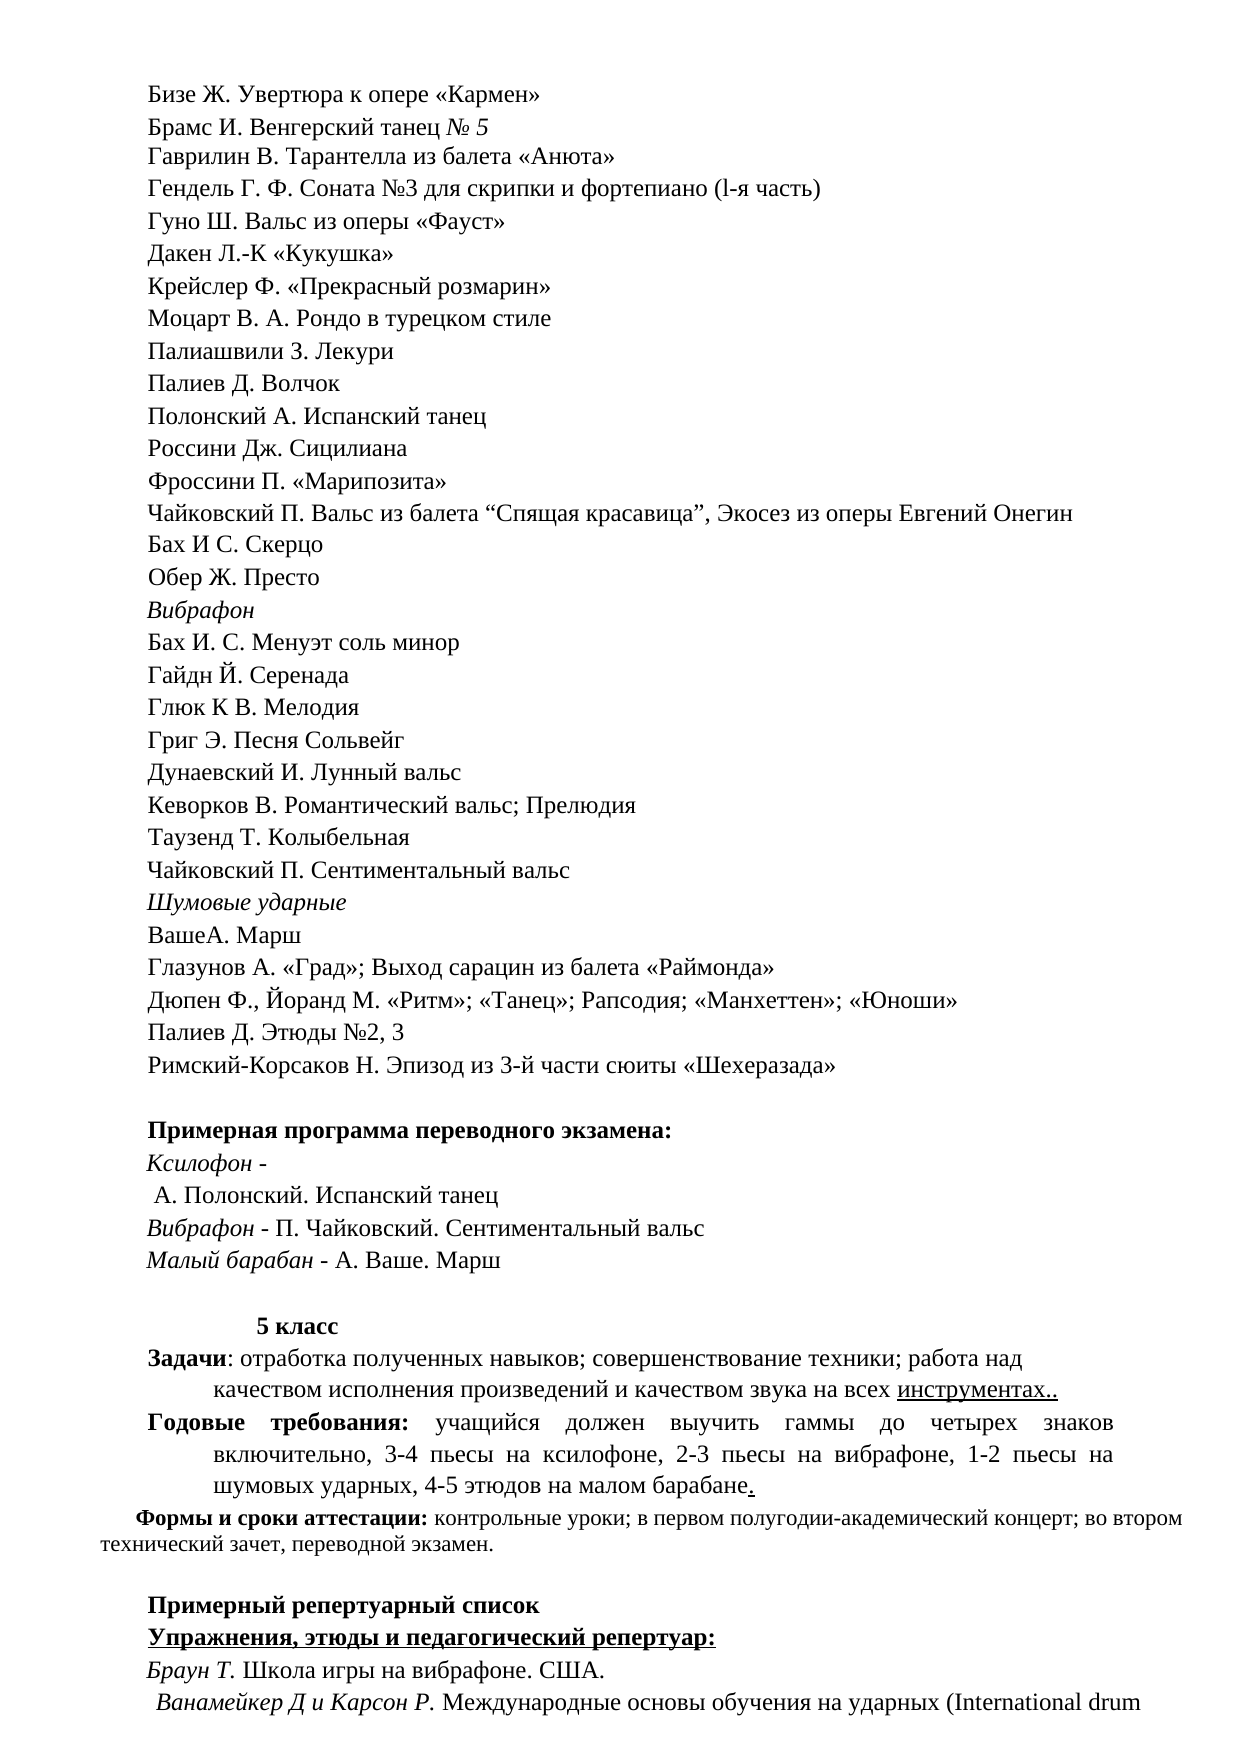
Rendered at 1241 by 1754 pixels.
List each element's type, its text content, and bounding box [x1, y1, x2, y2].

text Гендель Г. Ф. Соната №3 для скрипки и фортепиано (l-я часть) [147, 173, 1240, 202]
text Палиашвили З. Лекури [147, 336, 1240, 364]
text Глюк К В. Мелодия [147, 692, 1240, 721]
text Таузенд Т. Колыбельная [148, 822, 1240, 851]
text Задачи: отработка полученных навыков; совершенствование техники; работа над качеством исполнения произведений и качеством звука на всех инструментах.. [147, 1343, 1115, 1403]
text А. Полонский. Испанский танец [147, 1180, 1240, 1209]
text Упражнения, этюды и педагогический репертуар: [147, 1622, 1240, 1651]
text Палиев Д. Волчок [147, 368, 1240, 397]
text Дакен Л.-К «Кукушка» [147, 238, 1240, 267]
text Примерная программа переводного экзамена: [147, 1115, 1240, 1144]
text Брамс И. Венгерский танец № 5 [147, 112, 1240, 141]
text Примерный репертуарный список [147, 1590, 1240, 1618]
text ВашеА. Марш [147, 920, 1240, 948]
text Палиев Д. Этюды №2, 3 [147, 1017, 1240, 1046]
text Дунаевский И. Лунный вальс [147, 757, 1240, 786]
text 5 класс [250, 1311, 1240, 1339]
text Россини Дж. Сицилиана [147, 433, 1240, 462]
text Чайковский П. Сентиментальный вальс [147, 855, 1240, 883]
text Вибрафон - П. Чайковский. Сентиментальный вальс [146, 1213, 1240, 1242]
text Римский-Корсаков Н. Эпизод из 3-й части сюиты «Шехеразада» [147, 1050, 1240, 1078]
text Моцарт В. А. Рондо в турецком стиле [147, 303, 1240, 332]
text Годовые требования: учащийся должен выучить гаммы до четырех знаков включительно, 3-4 пьесы на ксилофоне, 2-3 пьесы на вибрафоне, 1-2 пьесы на шумовых ударных, 4-5 этюдов на малом барабане. [147, 1407, 1115, 1499]
text Крейслер Ф. «Прекрасный розмарин» [147, 271, 1240, 299]
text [146, 1687, 1151, 1716]
text Гаврилин В. Тарантелла из балета «Анюта» [147, 141, 1240, 169]
text Гайдн Й. Серенада [147, 660, 1240, 688]
text Ксилофон - [146, 1148, 1240, 1177]
text Браун Т. Школа игры на вибрафоне. США. [146, 1655, 1240, 1683]
text Гуно Ш. Вальс из оперы «Фауст» [147, 206, 1240, 234]
text Бизе Ж. Увертюра к опере «Кармен» [147, 79, 1240, 108]
text Фроссини П. «Марипозита» [148, 466, 1240, 494]
text Чайковский П. Вальс из балета “Спящая красавица”, Экосез из оперы Евгений Онегин Бах И С. Скерцо [147, 498, 1073, 558]
text Формы и сроки аттестации: контрольные уроки; в первом полугодии-академический концерт; во втором технический зачет, переводной экзамен. [100, 1504, 1238, 1557]
text Глазунов А. «Град»; Выход сарацин из балета «Раймонда» [147, 952, 1240, 981]
text Кеворков В. Романтический вальс; Прелюдия [147, 790, 1240, 818]
text Григ Э. Песня Сольвейг [147, 725, 1240, 753]
text Вибрафон [146, 595, 1240, 623]
text Обер Ж. Престо [148, 562, 1240, 591]
text Дюпен Ф., Йоранд М. «Ритм»; «Танец»; Рапсодия; «Манхеттен»; «Юноши» [147, 985, 1240, 1013]
text Малый барабан - А. Ваше. Марш [146, 1245, 1240, 1274]
text Бах И. С. Менуэт соль минор [147, 627, 1240, 656]
text Шумовые ударные [147, 887, 1240, 916]
text Полонский А. Испанский танец [147, 401, 1240, 429]
